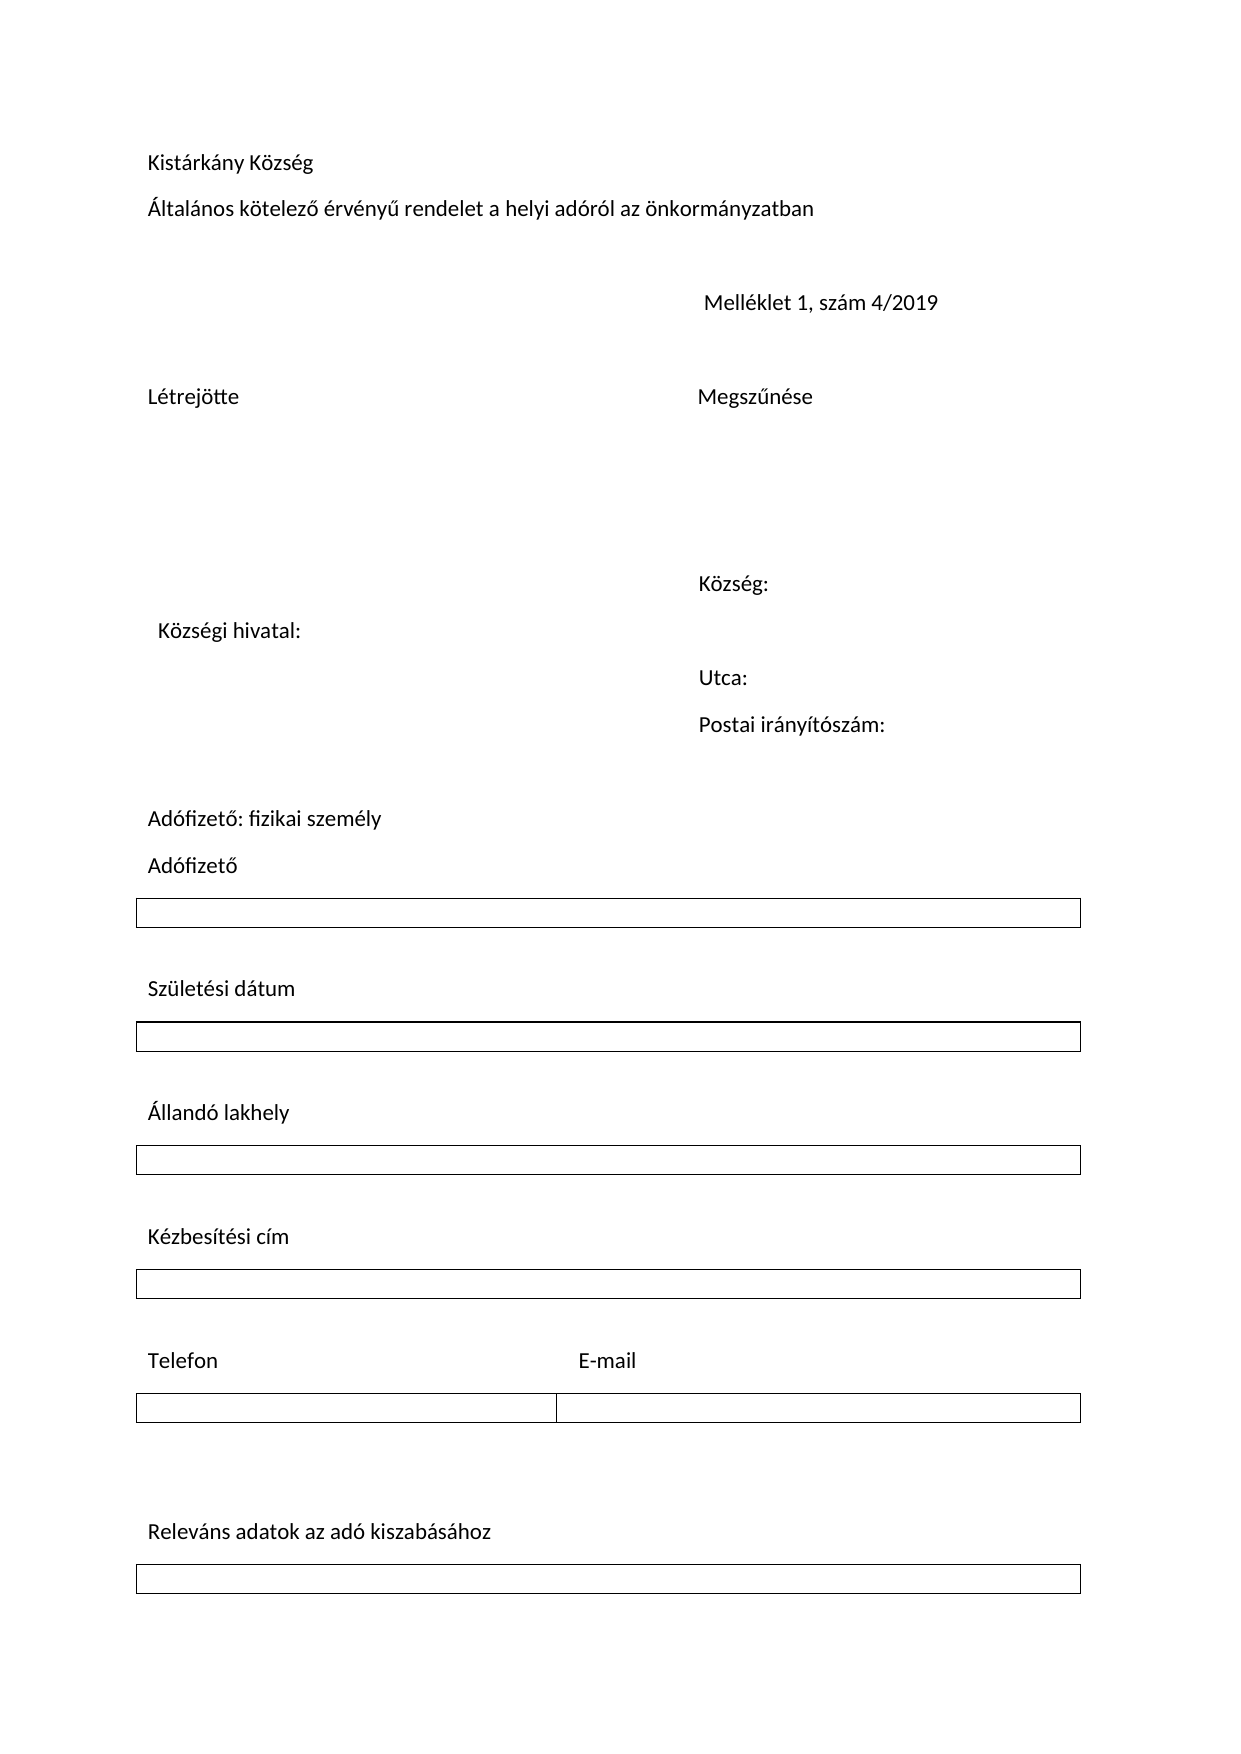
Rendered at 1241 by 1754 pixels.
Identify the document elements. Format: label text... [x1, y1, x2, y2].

text Telefon E-mail [148, 1346, 1093, 1374]
text Adófizető [148, 851, 1093, 879]
text Postai irányítószám: [148, 710, 1093, 738]
text Releváns adatok az adó kiszabásához [148, 1517, 1093, 1545]
text Község: [148, 569, 1093, 597]
table_header [137, 899, 1080, 927]
table_header [557, 1394, 1080, 1422]
table_header [137, 1394, 556, 1422]
text Kézbesítési cím [148, 1222, 1093, 1250]
text Általános kötelező érvényű rendelet a helyi adóról az önkormányzatban [148, 194, 1093, 222]
table_header [137, 1270, 1080, 1298]
text Létrejötte Megszűnése [148, 382, 1093, 410]
text Melléklet 1, szám 4/2019 [148, 288, 1093, 316]
text Születési dátum [148, 974, 1093, 1003]
text Utca: [148, 663, 1093, 691]
table_header [137, 1023, 1080, 1051]
text Állandó lakhely [148, 1098, 1093, 1126]
table_header [137, 1565, 1080, 1593]
text Kistárkány Község [148, 148, 1093, 176]
text Községi hivatal: [148, 616, 1093, 644]
text Adófizető: fizikai személy [148, 804, 1093, 832]
table_header [137, 1146, 1080, 1174]
